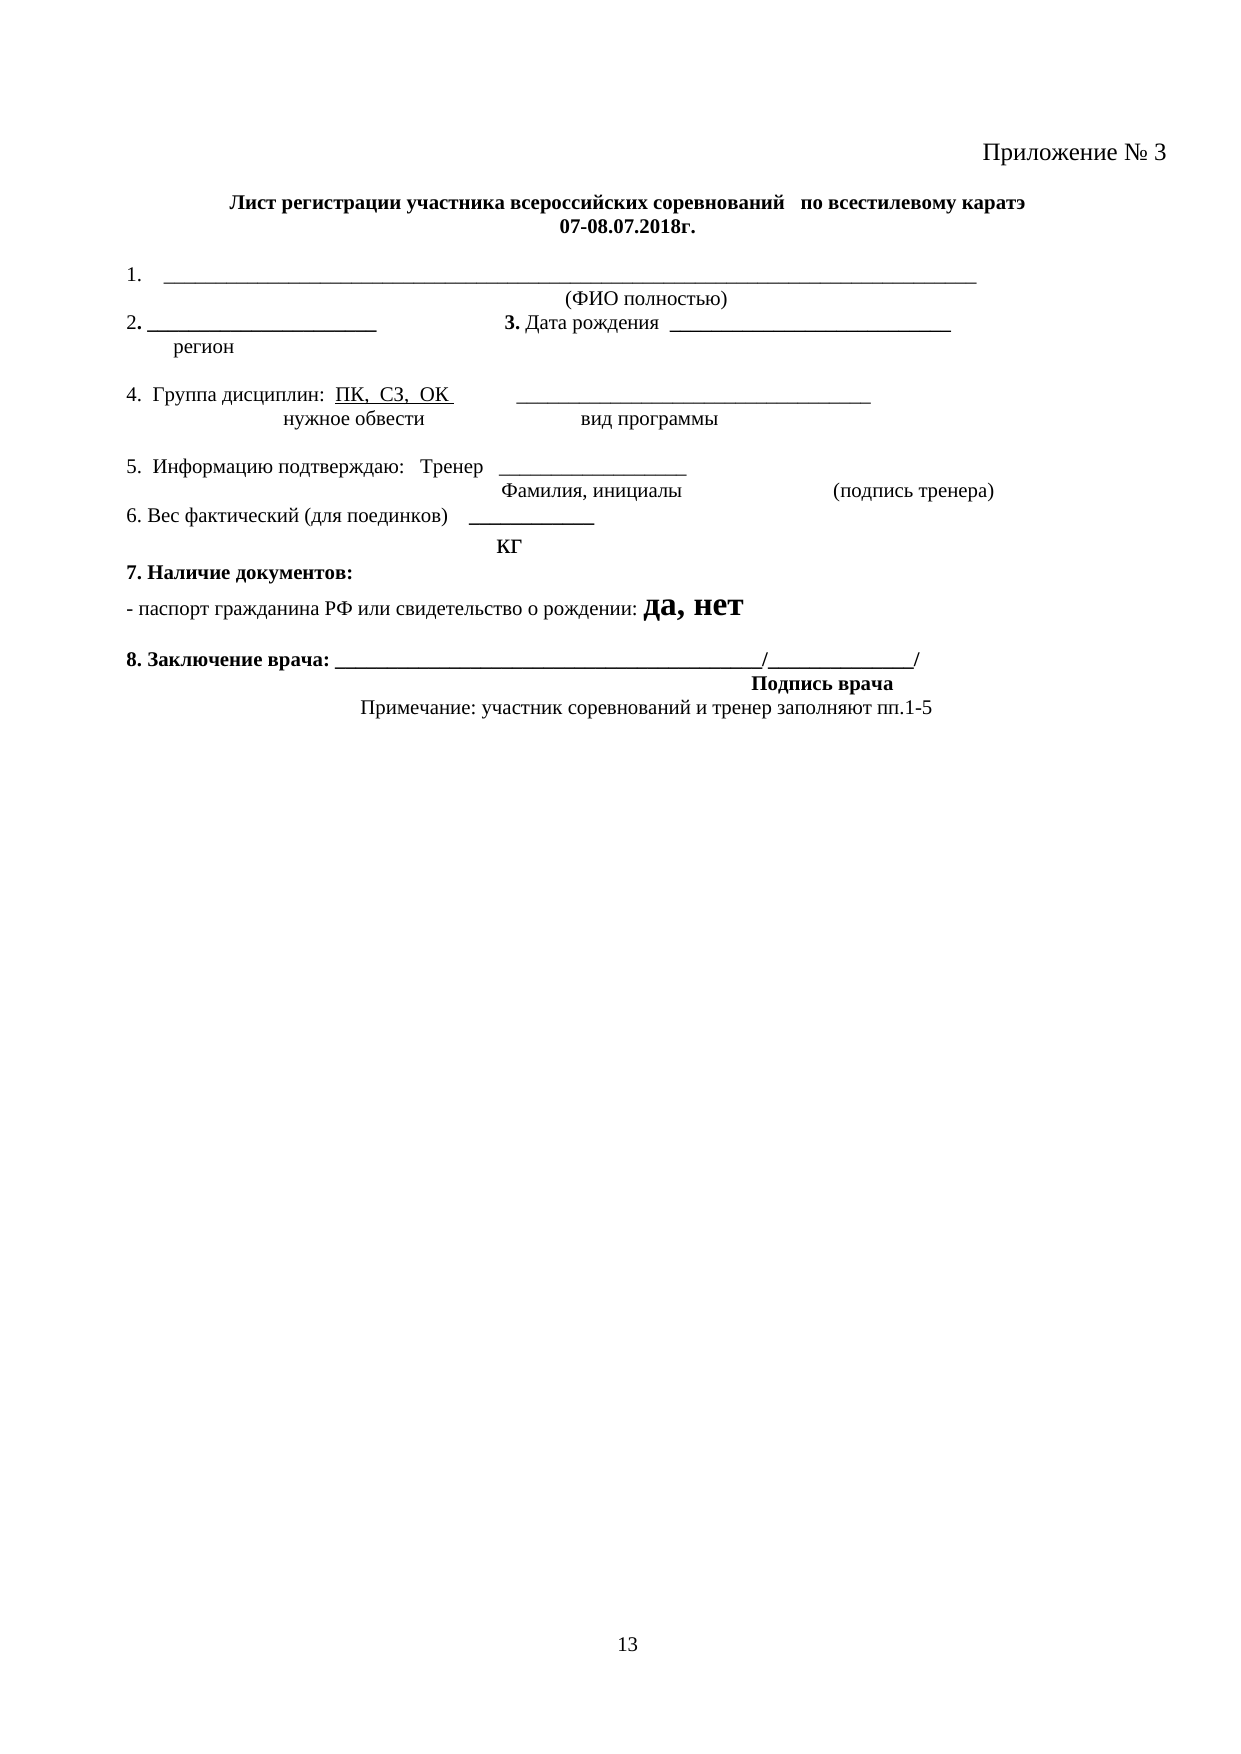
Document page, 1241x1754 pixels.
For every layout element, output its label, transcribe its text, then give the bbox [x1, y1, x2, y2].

text 5. Информацию подтверждаю: Тренер __________________ [126, 454, 1166, 478]
text Примечание: участник соревнований и тренер заполняют пп.1-5 [126, 695, 1166, 719]
text кг [126, 527, 1166, 560]
text 2. ______________________ 3. Дата рождения ___________________________ [126, 310, 1166, 334]
text Лист регистрации участника всероссийских соревнований по всестилевому каратэ [89, 190, 1166, 214]
text 6. Вес фактический (для поединков) ____________ [126, 502, 1166, 527]
list ______________________________________________________________________________ [126, 262, 1166, 286]
text - паспорт гражданина РФ или свидетельство о рождении: да, нет [126, 584, 1166, 622]
text регион [126, 334, 1166, 358]
text 07-08.07.2018г. [89, 214, 1166, 238]
text 4. Группа дисциплин: ПК, СЗ, ОК __________________________________ нужное обвести вид программы [126, 382, 1166, 430]
text Фамилия, инициалы (подпись тренера) [126, 478, 1166, 502]
text (ФИО полностью) [126, 286, 1166, 310]
text 7. Наличие документов: [126, 560, 1166, 584]
text Подпись врача [126, 671, 1166, 695]
text Приложение № 3 [89, 137, 1166, 166]
text 8. Заключение врача: _________________________________________/______________/ [126, 647, 1166, 671]
